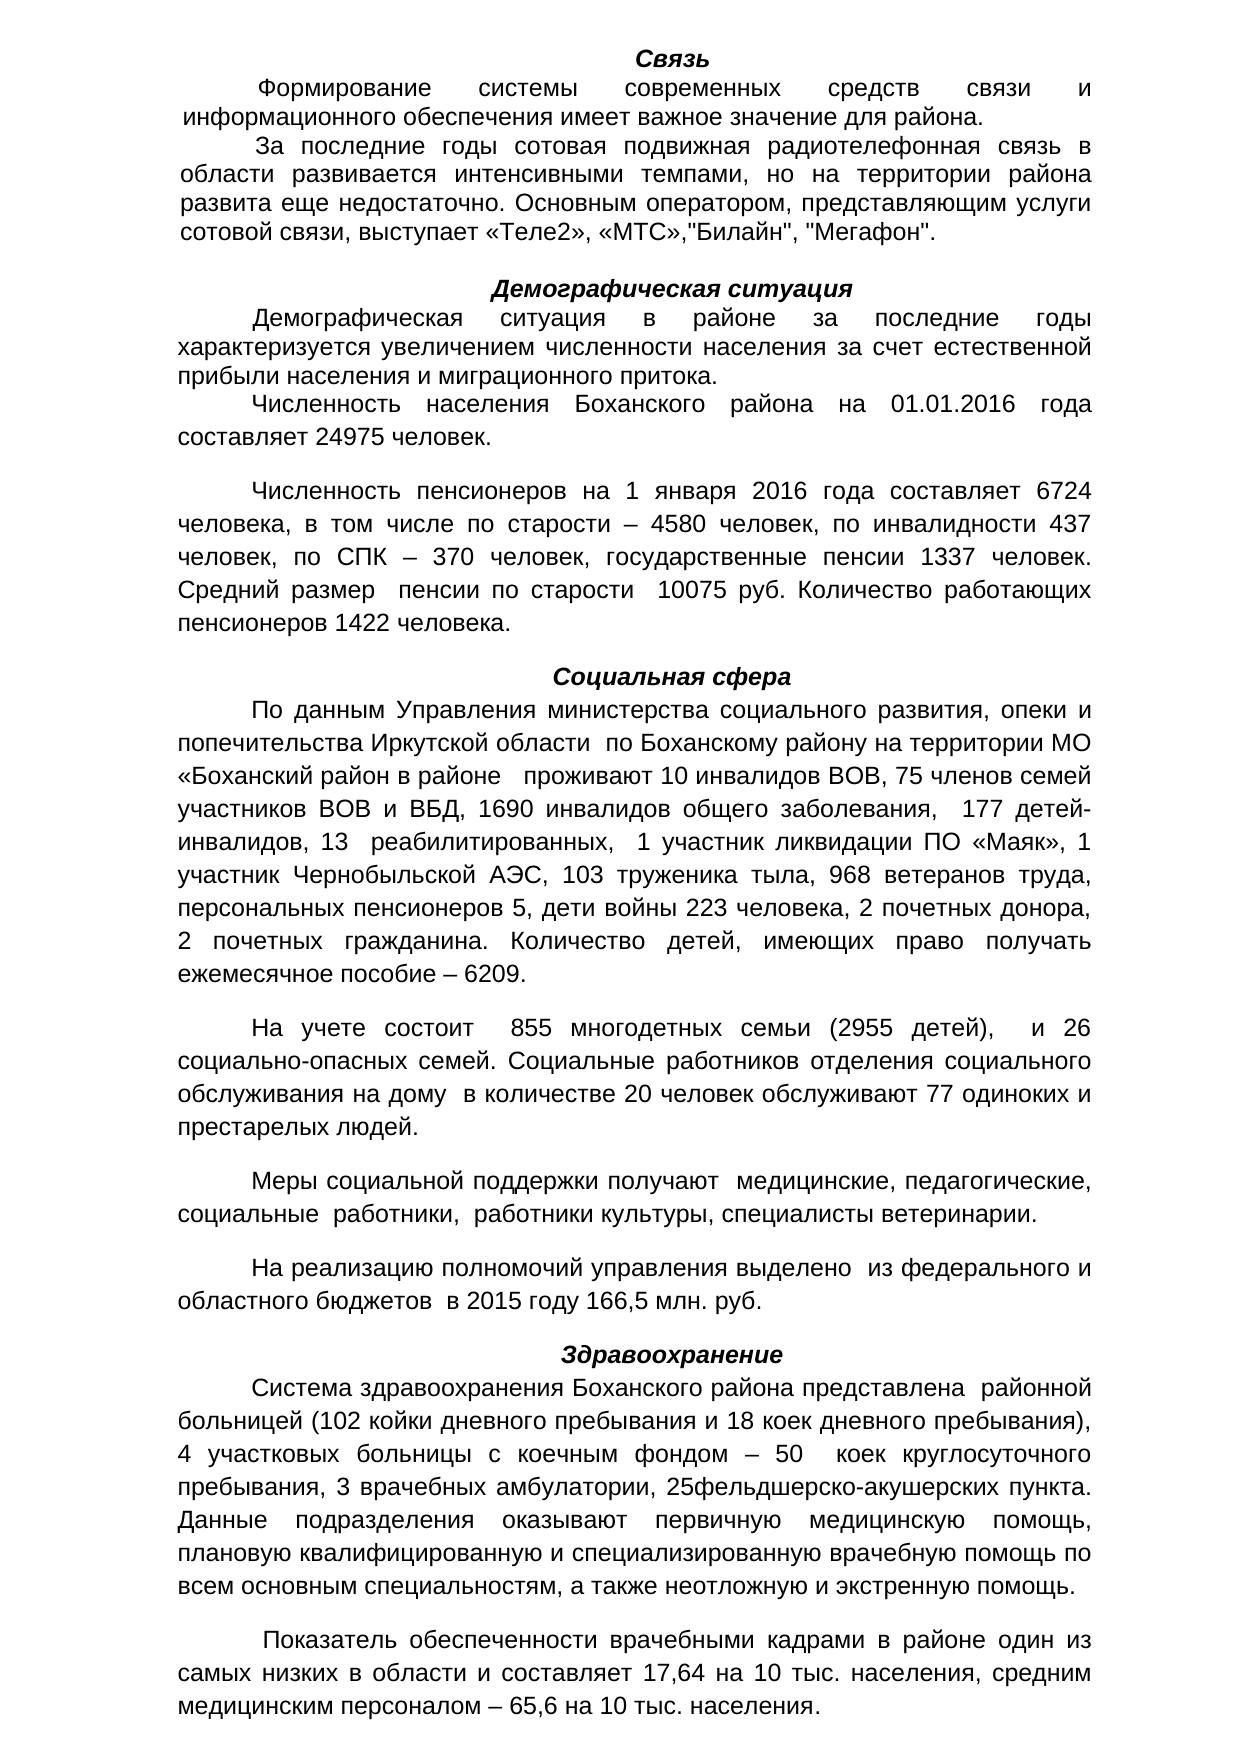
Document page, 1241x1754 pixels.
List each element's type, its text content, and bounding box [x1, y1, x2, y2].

text Формирование системы современных средств связи и информационного обеспечения имеет важное значение для района. [182, 73, 1093, 131]
text Социальная сфера [177, 662, 1093, 691]
text Система здравоохранения Боханского района представлена районной больницей (102 койки дневного пребывания и 18 коек дневного пребывания), 4 участковых больницы с коечным фондом – 50 коек круглосуточного пребывания, 3 врачебных амбулатории, 25фельдшерско-акушерских пункта. Данные подразделения оказывают первичную медицинскую помощь, плановую квалифицированную и специализированную врачебную помощь по всем основным специальностям, а также неотложную и экстренную помощь. [177, 1373, 1093, 1600]
text Меры социальной поддержки получают медицинские, педагогические, социальные работники, работники культуры, специалисты ветеринарии. [177, 1166, 1093, 1228]
text На учете состоит 855 многодетных семьи (2955 детей), и 26 социально-опасных семей. Социальные работников отделения социального обслуживания на дому в количестве 20 человек обслуживают 77 одиноких и престарелых людей. [177, 1013, 1093, 1141]
text Численность пенсионеров на 1 января 2016 года составляет 6724 человека, в том числе по старости – 4580 человек, по инвалидности 437 человек, по СПК – 370 человек, государственные пенсии 1337 человек. Средний размер пенсии по старости 10075 руб. Количество работающих пенсионеров 1422 человека. [177, 476, 1093, 637]
text На реализацию полномочий управления выделено из федерального и областного бюджетов в 2015 году 166,5 млн. руб. [177, 1253, 1093, 1315]
text Демографическая ситуация в районе за последние годы характеризуется увеличением численности населения за счет естественной прибыли населения и миграционного притока. [177, 303, 1093, 389]
text Здравоохранение [177, 1340, 1093, 1369]
text Демографическая ситуация [177, 274, 1093, 303]
text За последние годы сотовая подвижная радиотелефонная связь в области развивается интенсивными темпами, но на территории района развита еще недостаточно. Основным оператором, представляющим услуги сотовой связи, выступает «Теле2», «МТС»,"Билайн", "Мегафон". [180, 131, 1093, 246]
text Связь [177, 44, 1093, 73]
text Численность населения Боханского района на 01.01.2016 года составляет 24975 человек. [177, 389, 1093, 451]
text Показатель обеспеченности врачебными кадрами в районе один из самых низких в области и составляет 17,64 на 10 тыс. населения, средним медицинским персоналом – 65,6 на 10 тыс. населения. [177, 1625, 1093, 1720]
text По данным Управления министерства социального развития, опеки и попечительства Иркутской области по Боханскому району на территории МО «Боханский район в районе проживают 10 инвалидов ВОВ, 75 членов семей участников ВОВ и ВБД, 1690 инвалидов общего заболевания, 177 детей-инвалидов, 13 реабилитированных, 1 участник ликвидации ПО «Маяк», 1 участник Чернобыльской АЭС, 103 труженика тыла, 968 ветеранов труда, персональных пенсионеров 5, дети войны 223 человека, 2 почетных донора, 2 почетных гражданина. Количество детей, имеющих право получать ежемесячное пособие – 6209. [177, 695, 1093, 988]
